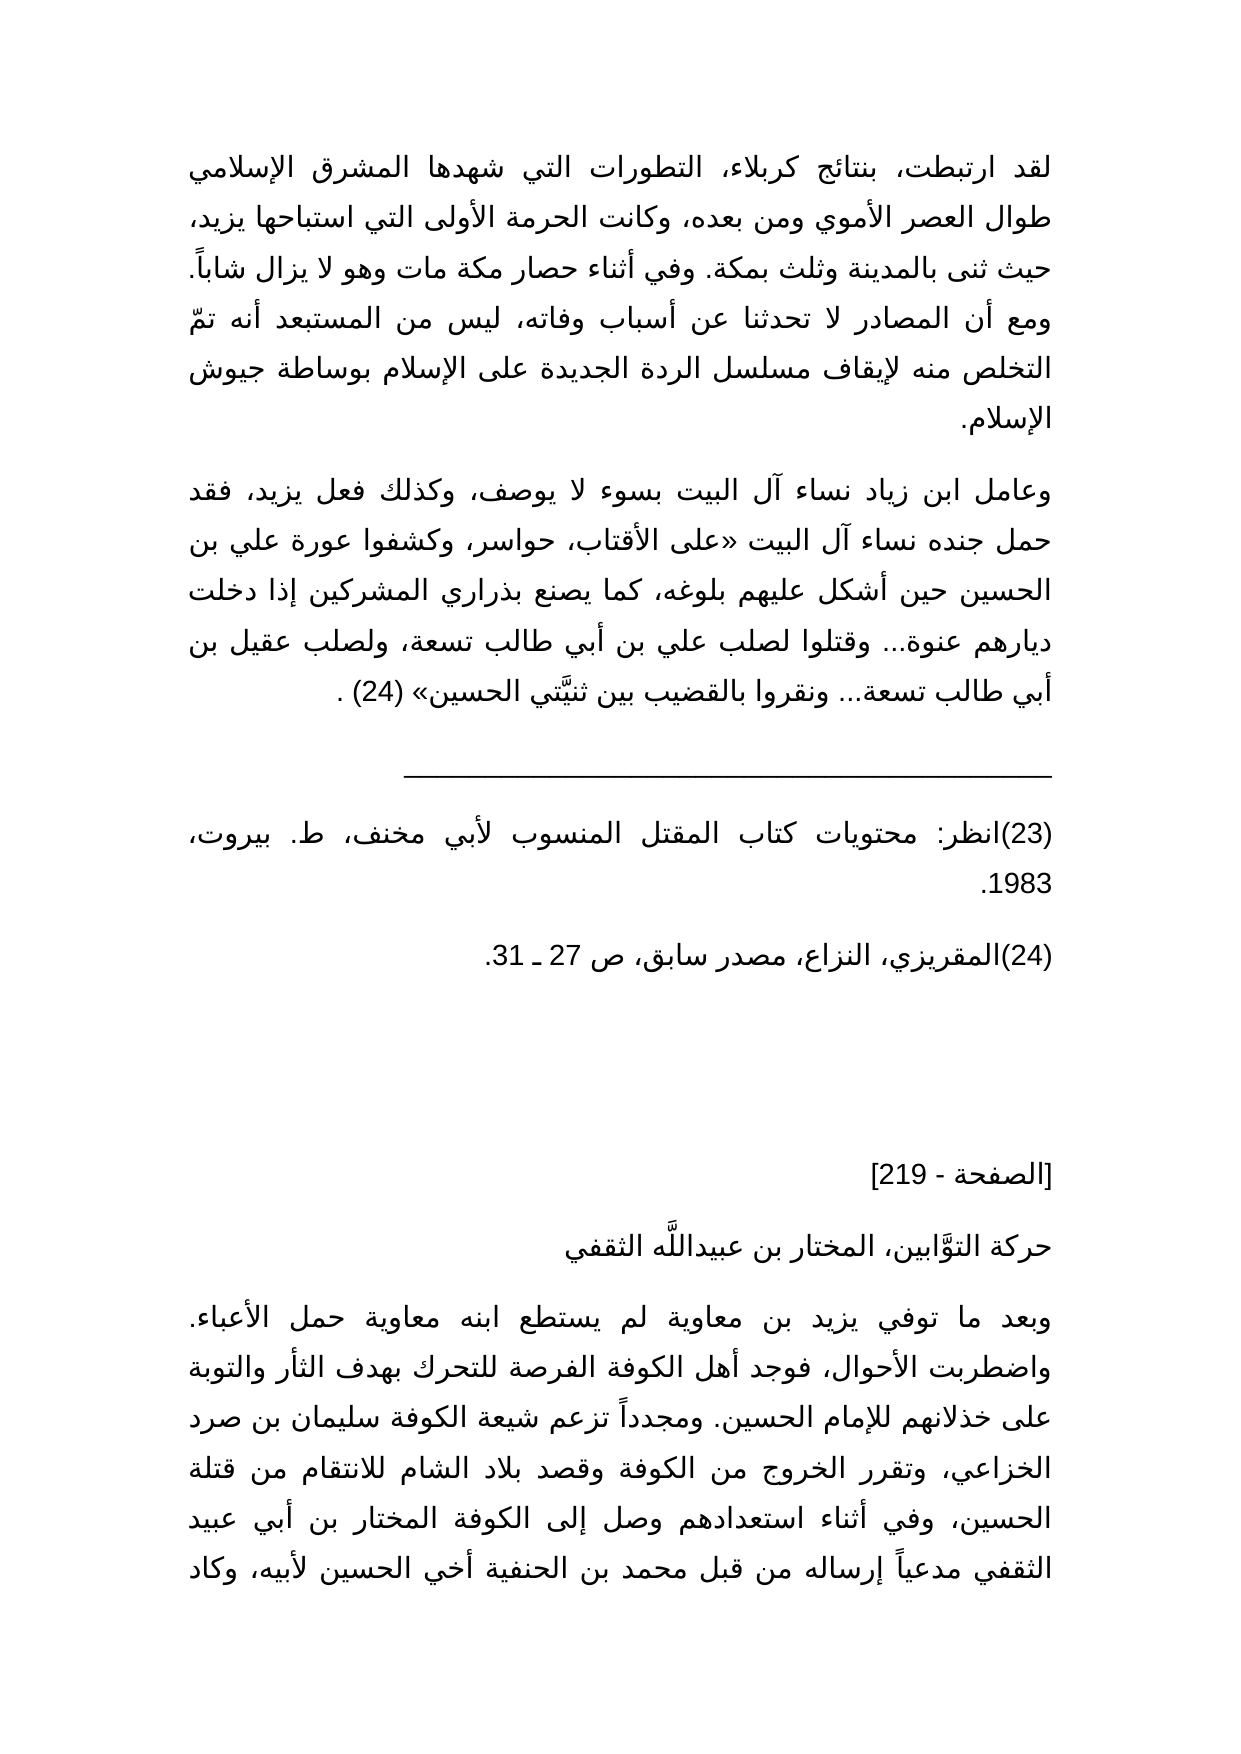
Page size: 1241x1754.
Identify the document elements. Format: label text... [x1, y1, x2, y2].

text (24)المقريزي، النزاع، مصدر سابق، ص 27 ـ 31. [187, 938, 1053, 971]
text ________________________________________ [187, 745, 1053, 779]
text [الصفحة - 219] [187, 1157, 1053, 1191]
text لقد ارتبطت، بنتائج كربلاء، التطورات التي شهدها المشرق الإسلامي طوال العصر الأموي ومن بعده، وكانت الحرمة الأولى التي استباحها يزيد، حيث ثنى بالمدينة وثلث بمكة. وفي أثناء حصار مكة مات وهو لا يزال شاباً. ومع أن المصادر لا تحدثنا عن أسباب وفاته، ليس من المستبعد أنه تمّ التخلص منه لإيقاف مسلسل الردة الجديدة على الإسلام بوساطة جيوش الإسلام. [187, 150, 1053, 435]
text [187, 1300, 1053, 1585]
text وعامل ابن زياد نساء آل البيت بسوء لا يوصف، وكذلك فعل يزيد، فقد حمل جنده نساء آل البيت «على الأقتاب، حواسر، وكشفوا عورة علي بن الحسين حين أشكل عليهم بلوغه، كما يصنع بذراري المشركين إذا دخلت ديارهم عنوة... وقتلوا لصلب علي بن أبي طالب تسعة، ولصلب عقيل بن أبي طالب تسعة... ونقروا بالقضيب بين ثنيَّتي الحسين» (24) . [187, 473, 1053, 707]
text حركة التوَّابين، المختار بن عبيداللَّه الثقفي‏ [187, 1228, 1053, 1262]
text (23)انظر: محتويات كتاب المقتل المنسوب لأبي مخنف، ط. بيروت، 1983. [187, 816, 1053, 900]
